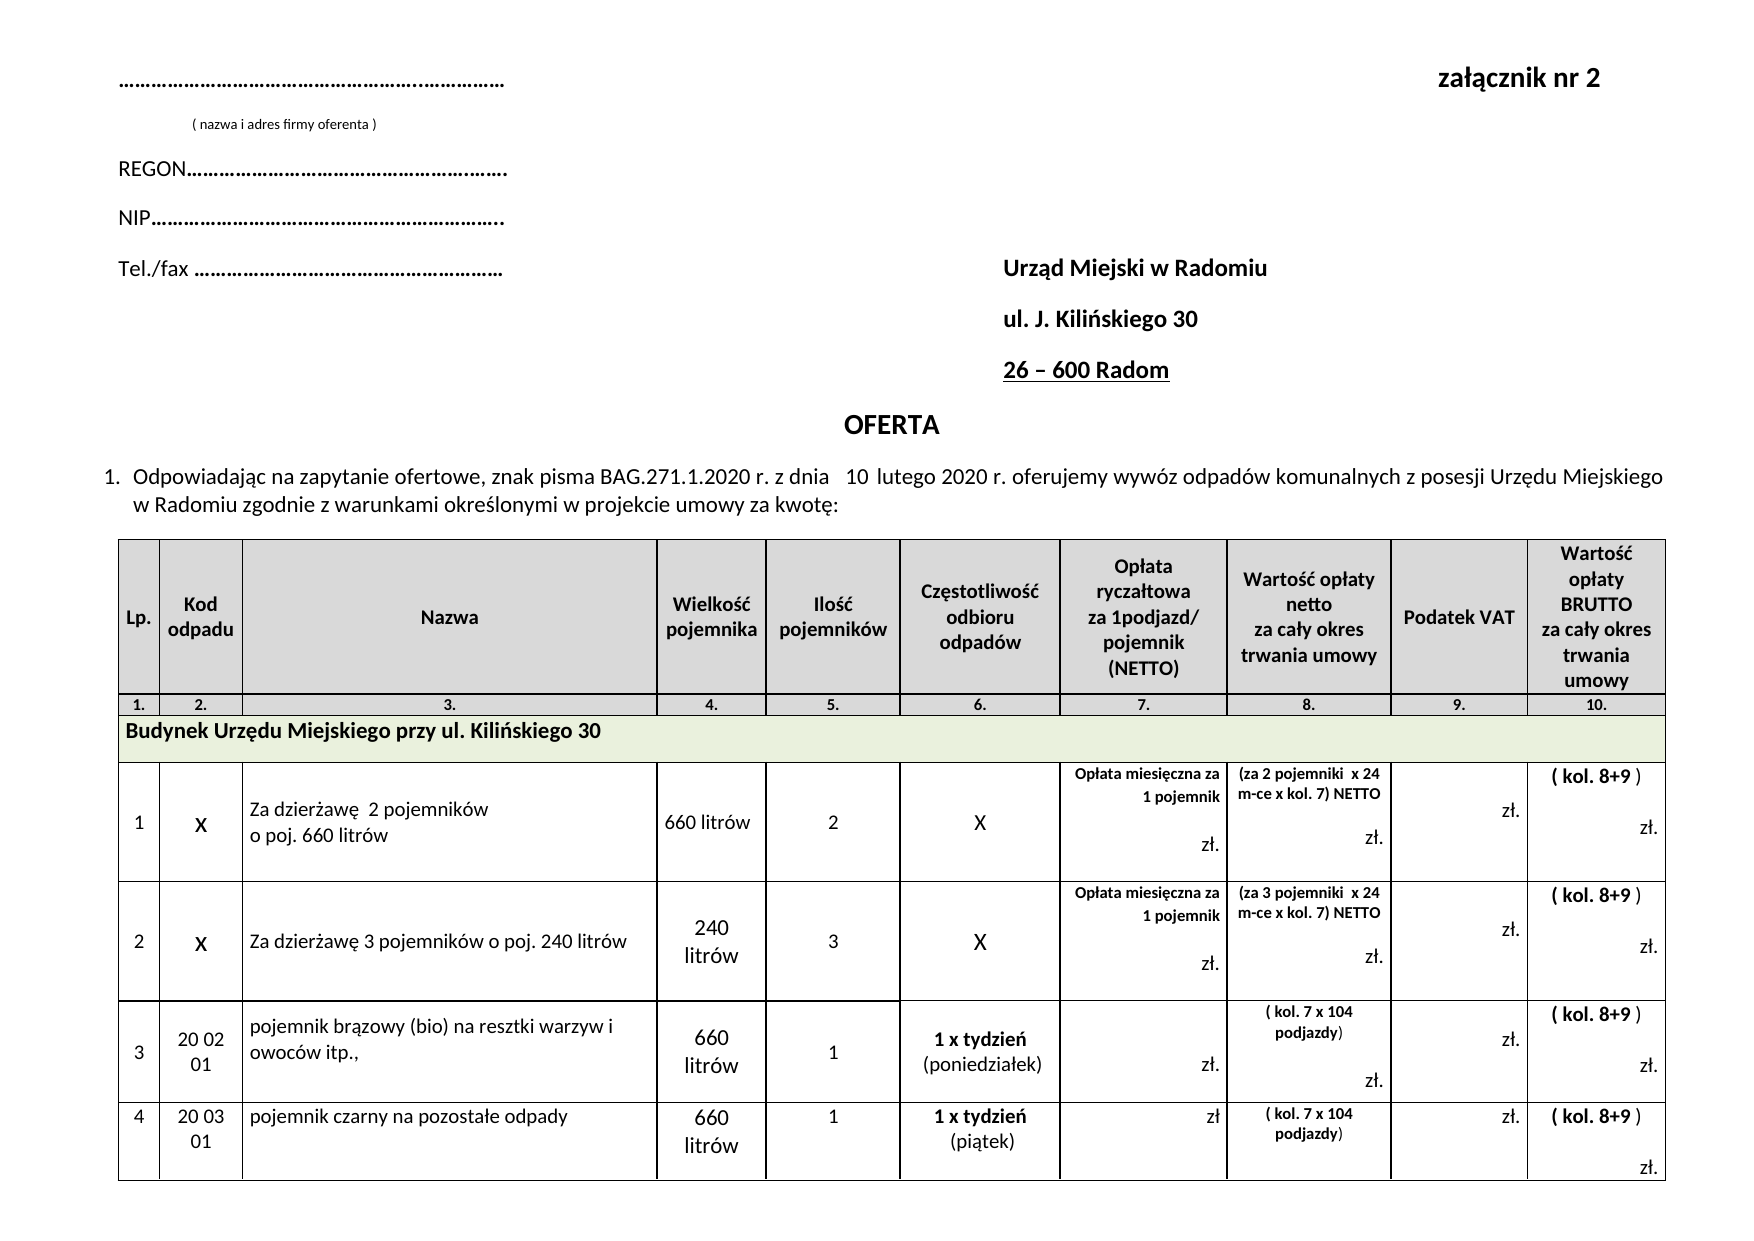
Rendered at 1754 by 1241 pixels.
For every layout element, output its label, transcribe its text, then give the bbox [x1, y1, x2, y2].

table_cell ( kol. 8+9 ) zł. [1528, 1001, 1665, 1102]
table_header Wartość opłaty netto za cały okres trwania umowy [1228, 540, 1390, 693]
table_header Częstotliwość odbioru odpadów [901, 540, 1059, 693]
table_cell 1 [767, 1103, 899, 1179]
table_cell 1 [767, 1002, 899, 1102]
table_cell 2 [119, 882, 159, 1000]
table_header Wielkość pojemnika [658, 540, 765, 693]
table_cell zł. [1392, 763, 1527, 881]
table_cell 1 x tydzień (poniedziałek) [901, 1001, 1059, 1102]
table_cell 1 [119, 763, 159, 881]
table_cell pojemnik brązowy (bio) na resztki warzyw i owoców itp., [243, 1002, 656, 1102]
table_cell 10. [1528, 695, 1665, 715]
table_cell 20 03 01 [160, 1103, 242, 1179]
table_cell 240 litrów [658, 882, 765, 1000]
table_cell Za dzierżawę 2 pojemników o poj. 660 litrów [243, 763, 656, 881]
table_cell 3. [243, 695, 656, 715]
table_cell (za 3 pojemniki x 24 m-ce x kol. 7) NETTO zł. [1228, 882, 1390, 1000]
text 26 – 600 Radom [929, 354, 1665, 385]
table_cell 5. [767, 695, 899, 715]
table_cell 2 [767, 763, 899, 881]
table_cell X [901, 882, 1059, 1000]
table_cell ( kol. 8+9 ) zł. [1528, 763, 1665, 881]
text ul. J. Kilińskiego 30 [929, 303, 1665, 334]
table_cell ( kol. 8+9 ) zł. [1528, 882, 1665, 1000]
text ( nazwa i adres firmy oferenta ) [118, 116, 1665, 133]
text ………………………………………………..…………… załącznik nr 2 [118, 59, 1665, 95]
table_cell 3 [767, 882, 899, 1000]
table_cell 8. [1228, 695, 1390, 715]
table_cell 660 litrów [658, 1103, 765, 1179]
table_cell 2. [160, 695, 242, 715]
table_cell 3 [119, 1002, 159, 1102]
table_header Ilość pojemników [767, 540, 899, 693]
table_header Opłata ryczałtowa za 1podjazd/ pojemnik (NETTO) [1061, 540, 1226, 693]
table_cell zł. [1061, 1001, 1226, 1102]
text Tel./fax ………………………………………………… Urząd Miejski w Radomiu [118, 252, 1665, 282]
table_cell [243, 1103, 656, 1179]
table_cell 660 litrów [658, 763, 765, 881]
table_cell zł. [1392, 1001, 1527, 1102]
table_cell ( kol. 7 x 104 podjazdy) zł. [1228, 1001, 1390, 1102]
table_cell x [160, 882, 242, 1000]
table_cell 9. [1392, 695, 1527, 715]
table_cell ( kol. 8+9 ) zł. [1528, 1103, 1665, 1179]
table_cell 20 02 01 [160, 1002, 242, 1102]
table_cell 4. [658, 695, 765, 715]
text NIP……………………………………………………….. [118, 203, 1665, 231]
table_cell Opłata miesięczna za 1 pojemnik zł. [1061, 763, 1226, 881]
table_cell zł [1061, 1103, 1226, 1179]
table_header Lp. [119, 540, 159, 693]
table_cell (za 2 pojemniki x 24 m-ce x kol. 7) NETTO zł. [1228, 763, 1390, 881]
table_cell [901, 1103, 1059, 1179]
table_cell 7. [1061, 695, 1226, 715]
list Odpowiadając na zapytanie ofertowe, znak pisma BAG.271.1.2020 r. z dnia 10 lutego 2020 r. oferujemy wywóz odpadów komunalnych z posesji Urzędu Miejskiego w Radomiu zgodnie z warunkami określonymi w projekcie umowy za kwotę: [103, 462, 1665, 518]
table_header Wartość opłaty BRUTTO za cały okres trwania umowy [1528, 540, 1665, 693]
table_cell zł. [1392, 1103, 1527, 1179]
table_header Podatek VAT [1392, 540, 1527, 693]
text REGON…………………………………………….……. [118, 154, 1665, 182]
table_cell 1. [119, 695, 159, 715]
table_header Nazwa [243, 540, 656, 693]
table_cell Za dzierżawę 3 pojemników o poj. 240 litrów [243, 882, 656, 1000]
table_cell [1228, 1103, 1390, 1179]
table_cell 660 litrów [658, 1002, 765, 1102]
table_cell 4 [119, 1103, 159, 1179]
table_cell Opłata miesięczna za 1 pojemnik zł. [1061, 882, 1226, 1000]
text OFERTA [118, 406, 1665, 442]
table_cell Budynek Urzędu Miejskiego przy ul. Kilińskiego 30 [119, 716, 1665, 762]
table_cell x [160, 763, 242, 881]
table_cell zł. [1392, 882, 1527, 1000]
table_cell X [901, 763, 1059, 881]
table_cell 6. [901, 695, 1059, 715]
table_header Kod odpadu [160, 540, 242, 693]
